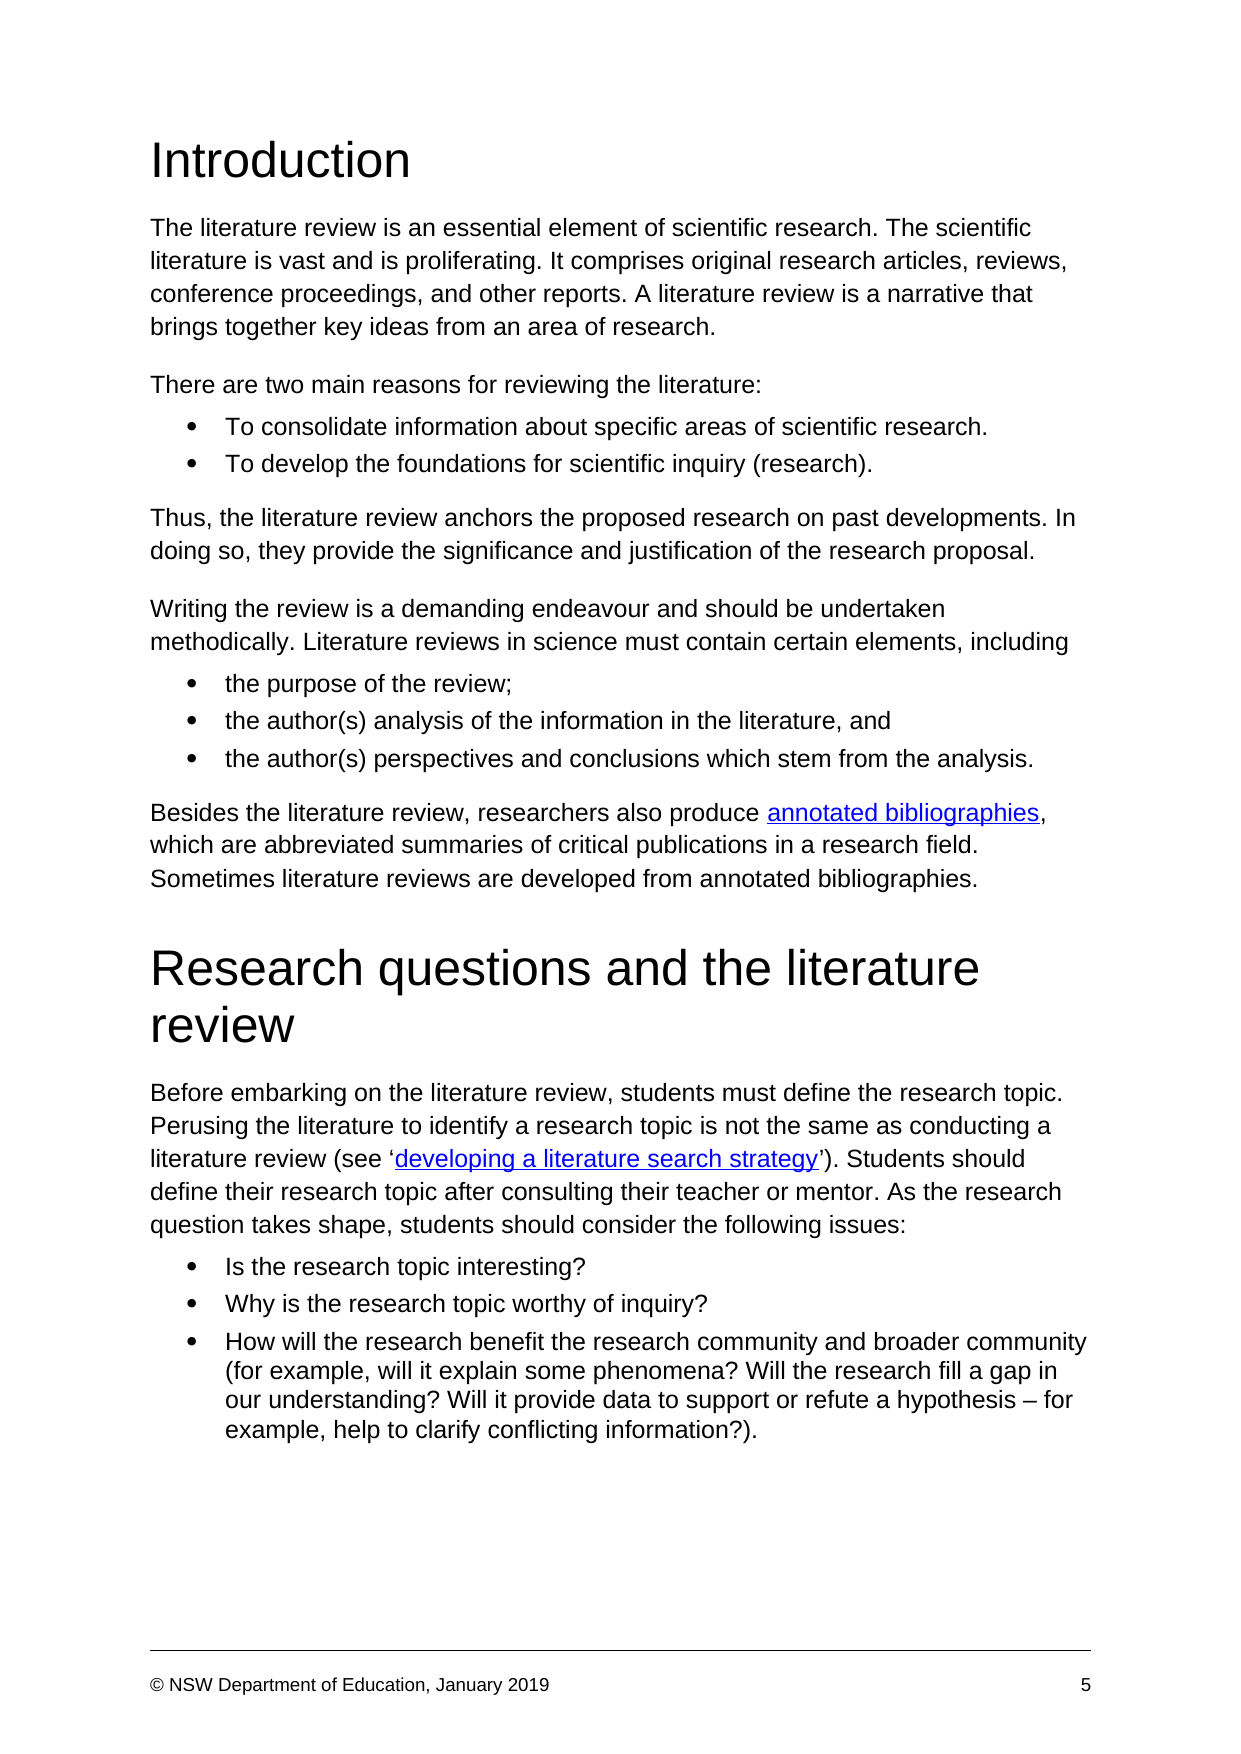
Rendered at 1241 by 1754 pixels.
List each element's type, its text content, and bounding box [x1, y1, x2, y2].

text There are two main reasons for reviewing the literature: [150, 370, 1090, 399]
list To develop the foundations for scientific inquiry (research). [187, 449, 1090, 478]
text Thus, the literature review anchors the proposed research on past developments. In doing so, they provide the significance and justification of the research proposal. [150, 503, 1090, 565]
list the author(s) perspectives and conclusions which stem from the analysis. [187, 743, 1090, 772]
text Writing the review is a demanding endeavour and should be undertaken methodically. Literature reviews in science must contain certain elements, including [150, 594, 1090, 656]
text Besides the literature review, researchers also produce annotated bibliographies, which are abbreviated summaries of critical publications in a research field. Sometimes literature reviews are developed from annotated bibliographies. [150, 797, 1090, 892]
text Before embarking on the literature review, students must define the research topic. Perusing the literature to identify a research topic is not the same as conducting a literature review (see ‘developing a literature search strategy’). Students should define their research topic after consulting their teacher or mentor. As the research question takes shape, students should consider the following issues: [150, 1078, 1090, 1239]
text The literature review is an essential element of scientific research. The scientific literature is vast and is proliferating. It comprises original research articles, reviews, conference proceedings, and other reports. A literature review is a narrative that brings together key ideas from an area of research. [150, 213, 1090, 341]
list Is the research topic interesting? [187, 1252, 1090, 1281]
subtitle Introduction [150, 130, 1090, 188]
list Why is the research topic worthy of inquiry? [187, 1289, 1090, 1318]
list the purpose of the review; [187, 668, 1090, 697]
list To consolidate information about specific areas of scientific research. [187, 411, 1090, 440]
list the author(s) analysis of the information in the literature, and [187, 706, 1090, 735]
subtitle Research questions and the literature review [150, 938, 1090, 1053]
list How will the research benefit the research community and broader community (for example, will it explain some phenomena? Will the research fill a gap in our understanding? Will it provide data to support or refute a hypothesis – for example, help to clarify conflicting information?). [187, 1327, 1090, 1443]
